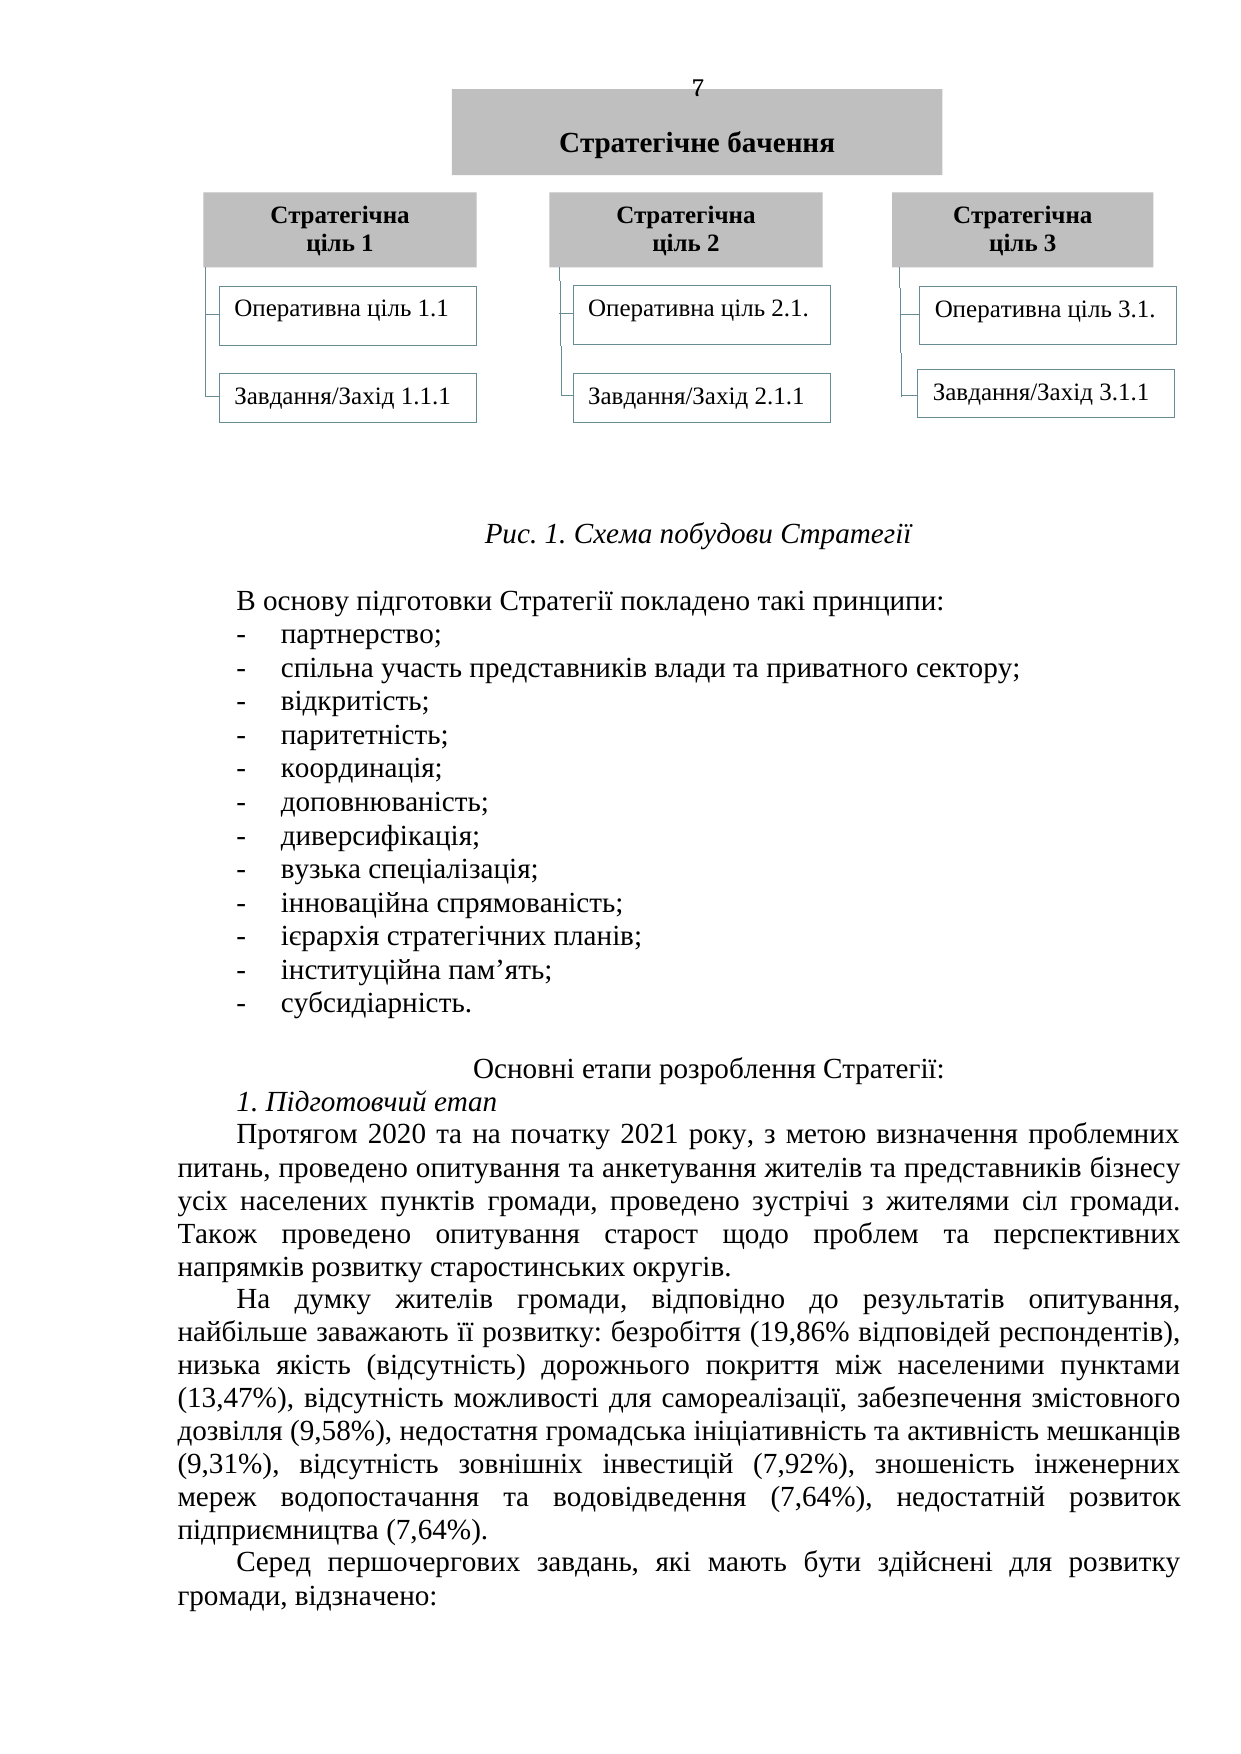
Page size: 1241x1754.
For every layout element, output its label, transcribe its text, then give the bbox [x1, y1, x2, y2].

list спільна участь представників влади та приватного сектору; [177, 650, 1181, 683]
list партнерство; [177, 616, 1181, 650]
list доповнюваність; [177, 784, 1181, 818]
list паритетність; [177, 717, 1181, 751]
text На думку жителів громади, відповідно до результатів опитування, найбільше заважають її розвитку: безробіття (19,86% відповідей респондентів), низька якість (відсутність) дорожнього покриття між населеними пунктами (13,47%), відсутність можливості для самореалізації, забезпечення змістовного дозвілля (9,58%), недостатня громадська ініціативність та активність мешканців (9,31%), відсутність зовнішніх інвестицій (7,92%), зношеність інженерних мереж водопостачання та водовідведення (7,64%), недостатній розвиток підприємництва (7,64%). [177, 1282, 1181, 1545]
list інституційна пам’ять; [177, 952, 1181, 985]
list диверсифікація; [177, 818, 1181, 851]
list інноваційна спрямованість; [177, 885, 1181, 918]
list координація; [177, 751, 1181, 784]
list субсидіарність. [177, 985, 1181, 1019]
text Рис. 1. Схема побудови Стратегії [215, 516, 1181, 549]
list ієрархія стратегічних планів; [177, 918, 1181, 952]
text 1. Підготовчий етап [177, 1085, 1181, 1118]
text Основні етапи розроблення Стратегії: [177, 1052, 1181, 1085]
list відкритість; [177, 683, 1181, 717]
text Серед першочергових завдань, які мають бути здійснені для розвитку громади, відзначено: [177, 1545, 1181, 1611]
list вузька спеціалізація; [177, 851, 1181, 885]
text В основу підготовки Стратегії покладено такі принципи: [177, 583, 1181, 616]
text Протягом 2020 та на початку 2021 року, з метою визначення проблемних питань, проведено опитування та анкетування жителів та представників бізнесу усіх населених пунктів громади, проведено зустрічі з жителями сіл громади. Також проведено опитування старост щодо проблем та перспективних напрямків розвитку старостинських округів. [177, 1118, 1181, 1282]
